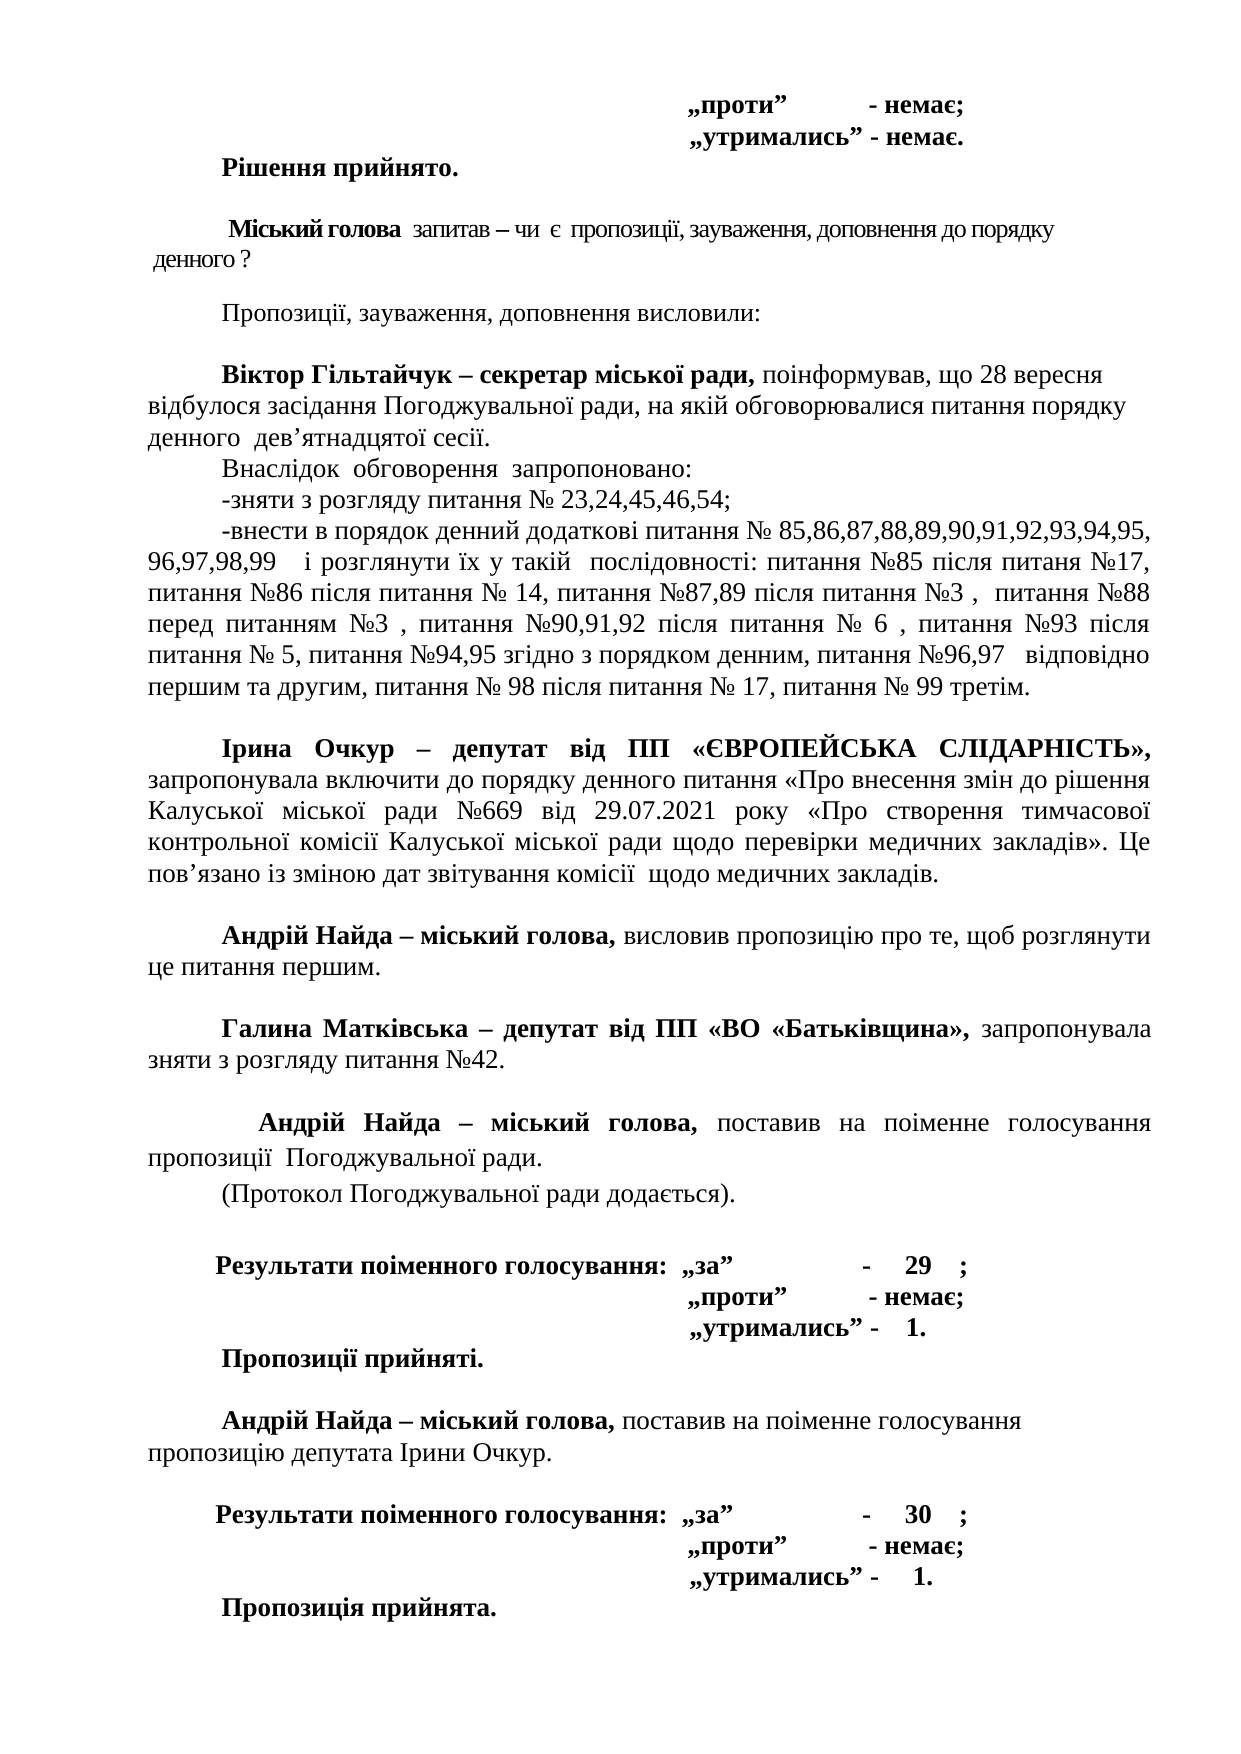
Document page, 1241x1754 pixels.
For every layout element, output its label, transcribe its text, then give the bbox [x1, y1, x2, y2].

text „утримались” - 1. [148, 1311, 1152, 1342]
text Результати поіменного голосування: „за” - 30 ; [148, 1498, 1152, 1529]
text Пропозиції, зауваження, доповнення висловили: [148, 297, 1152, 327]
text Результати поіменного голосування: „за” - 29 ; [148, 1249, 1152, 1280]
text Андрій Найда – міський голова, поставив на поіменне голосування пропозиції Погоджувальної ради. [148, 1106, 1152, 1173]
text Віктор Гільтайчук – секретар міської ради, поінформував, що 28 вересня відбулося засідання Погоджувальної ради, на якій обговорювалися питання порядку денного дев’ятнадцятої сесії. [148, 358, 1152, 452]
text Андрій Найда – міський голова, висловив пропозицію про те, щоб розглянути це питання першим. [148, 919, 1152, 981]
text денного ? [148, 243, 1152, 273]
text (Протокол Погоджувальної ради додається). [148, 1177, 1152, 1208]
text Пропозиція прийнята. [148, 1591, 1152, 1622]
text „утримались” - 1. [148, 1560, 1152, 1591]
text Внаслідок обговорення запропоновано: [148, 452, 1152, 483]
text „проти” - немає; [159, 1280, 1152, 1311]
text Андрій Найда – міський голова, поставив на поіменне голосування пропозицію депутата Ірини Очкур. [148, 1404, 1152, 1467]
text „проти” - немає; [159, 88, 1152, 120]
text „утримались” - немає. [148, 120, 1152, 151]
text Пропозиції прийняті. [148, 1342, 1152, 1373]
text „проти” - немає; [159, 1529, 1152, 1560]
text -зняти з розгляду питання № 23,24,45,46,54; [148, 483, 1152, 514]
text Рішення прийнято. [148, 151, 1152, 182]
text Галина Матківська – депутат від ПП «ВО «Батьківщина», запропонувала зняти з розгляду питання №42. [148, 1012, 1152, 1075]
text Ірина Очкур – депутат від ПП «ЄВРОПЕЙСЬКА СЛІДАРНІСТЬ», запропонувала включити до порядку денного питання «Про внесення змін до рішення Калуської міської ради №669 від 29.07.2021 року «Про створення тимчасової контрольної комісії Калуської міської ради щодо перевірки медичних закладів». Це пов’язано із зміною дат звітування комісії щодо медичних закладів. [148, 732, 1152, 888]
text -внести в порядок денний додаткові питання № 85,86,87,88,89,90,91,92,93,94,95, 96,97,98,99 і розглянути їх у такій послідовності: питання №85 після питаня №17, питання №86 після питання № 14, питання №87,89 після питання №3 , питання №88 перед питанням №3 , питання №90,91,92 після питання № 6 , питання №93 після питання № 5, питання №94,95 згідно з порядком денним, питання №96,97 відповідно першим та другим, питання № 98 після питання № 17, питання № 99 третім. [148, 514, 1152, 701]
text Міський голова запитав – чи є пропозиції, зауваження, доповнення до порядку [148, 213, 1152, 243]
